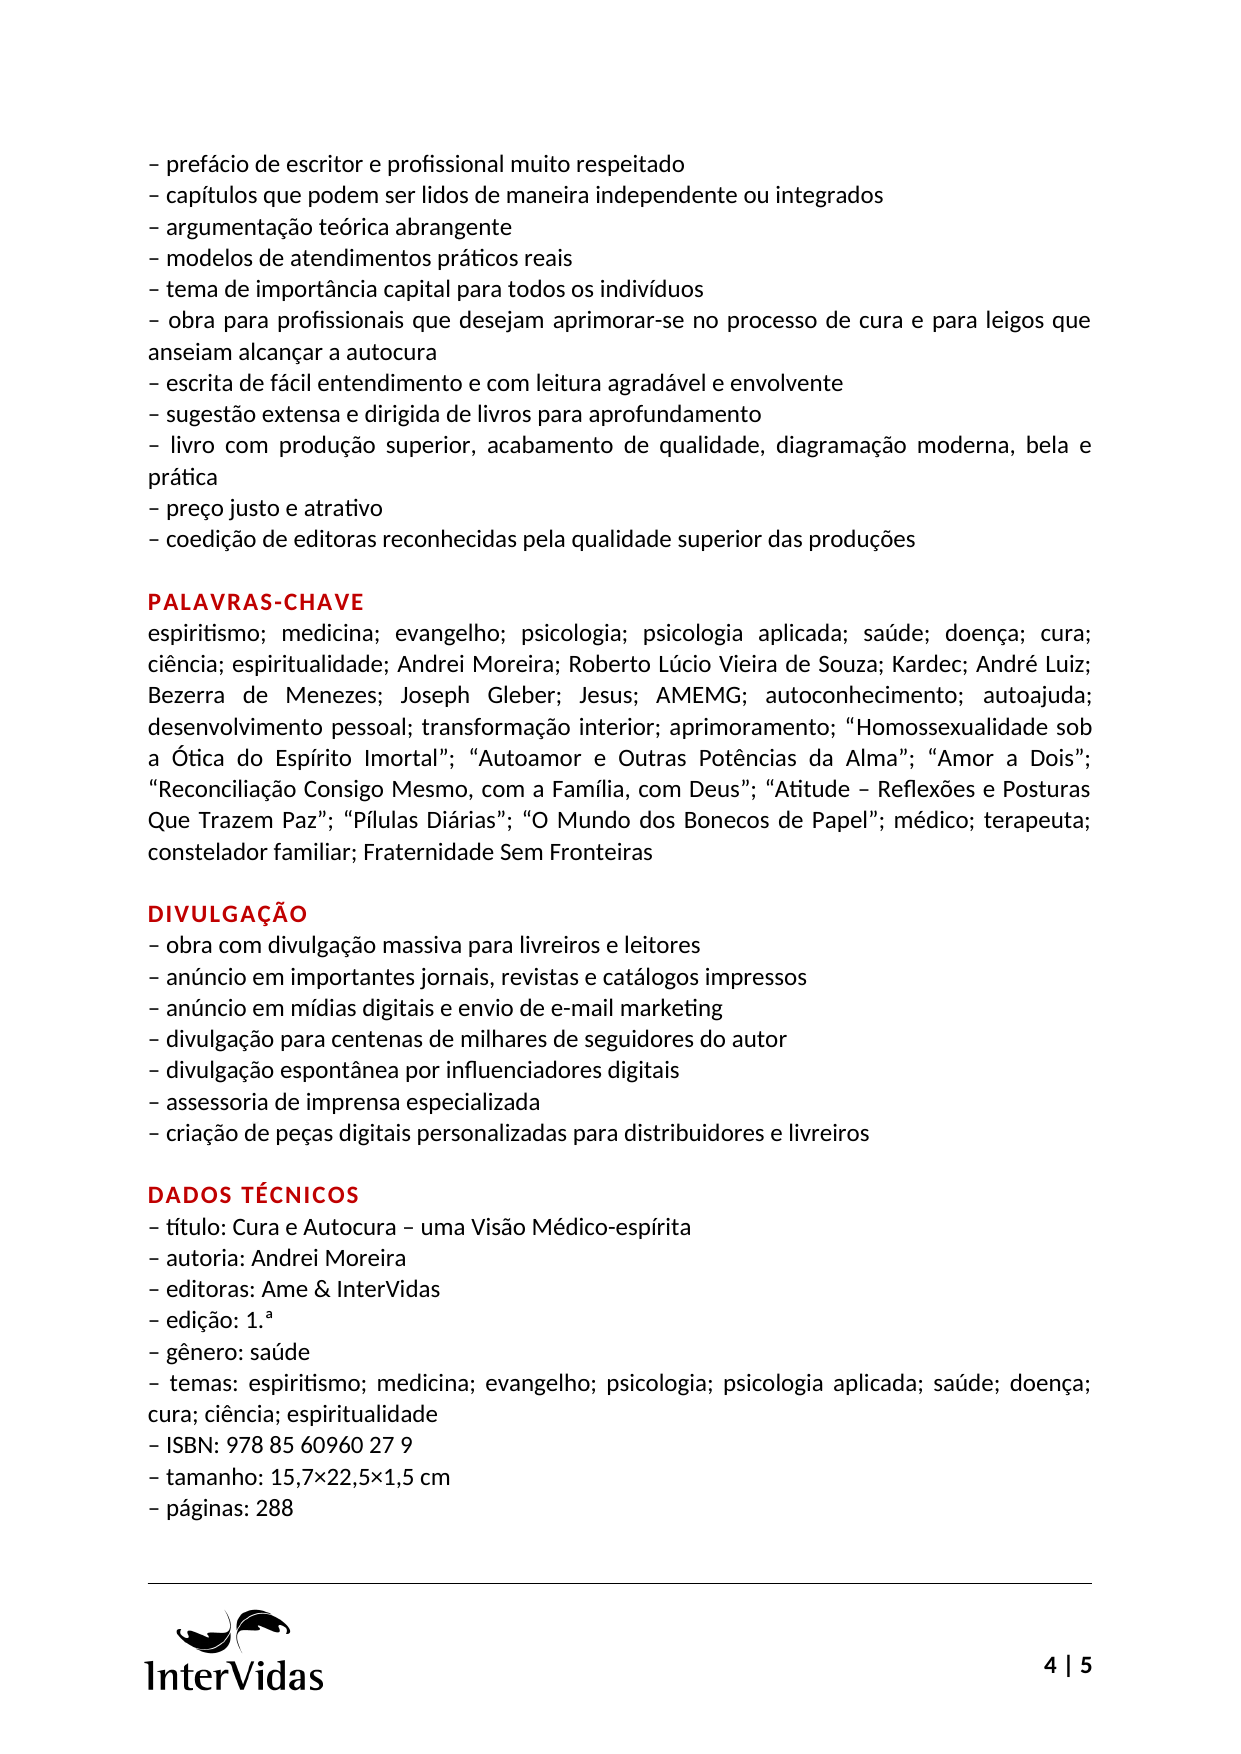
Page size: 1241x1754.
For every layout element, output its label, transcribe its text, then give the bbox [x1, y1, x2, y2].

text – obra para profissionais que desejam aprimorar-se no processo de cura e para leigos que anseiam alcançar a autocura [148, 304, 1092, 366]
text – coedição de editoras reconhecidas pela qualidade superior das produções [148, 523, 1092, 554]
text – título: Cura e Autocura – uma Visão Médico-espírita [148, 1210, 1092, 1241]
text – tamanho: 15,7×22,5×1,5 cm [148, 1460, 1092, 1491]
text – argumentação teórica abrangente [148, 210, 1092, 241]
text DIVULGAÇÃO [148, 898, 1092, 929]
text – anúncio em importantes jornais, revistas e catálogos impressos [148, 960, 1092, 991]
text – capítulos que podem ser lidos de maneira independente ou integrados [148, 179, 1092, 210]
text – sugestão extensa e dirigida de livros para aprofundamento [148, 398, 1092, 429]
text – criação de peças digitais personalizadas para distribuidores e livreiros [148, 1116, 1092, 1148]
text – edição: 1.ª [148, 1304, 1092, 1335]
text – livro com produção superior, acabamento de qualidade, diagramação moderna, bela e prática [148, 429, 1092, 491]
text – prefácio de escritor e profissional muito respeitado [148, 148, 1092, 179]
text DADOS TÉCNICOS [148, 1179, 1092, 1210]
text espiritismo; medicina; evangelho; psicologia; psicologia aplicada; saúde; doença; cura; ciência; espiritualidade; Andrei Moreira; Roberto Lúcio Vieira de Souza; Kardec; André Luiz; Bezerra de Menezes; Joseph Gleber; Jesus; AMEMG; autoconhecimento; autoajuda; desenvolvimento pessoal; transformação interior; aprimoramento; “Homossexualidade sob a Ótica do Espírito Imortal”; “Autoamor e Outras Potências da Alma”; “Amor a Dois”; “Reconciliação Consigo Mesmo, com a Família, com Deus”; “Atitude – Reflexões e Posturas Que Trazem Paz”; “Pílulas Diárias”; “O Mundo dos Bonecos de Papel”; médico; terapeuta; constelador familiar; Fraternidade Sem Fronteiras [148, 616, 1092, 866]
text – autoria: Andrei Moreira [148, 1241, 1092, 1273]
text – escrita de fácil entendimento e com leitura agradável e envolvente [148, 366, 1092, 398]
text – ISBN: 978 85 60960 27 9 [148, 1429, 1092, 1460]
text – tema de importância capital para todos os indivíduos [148, 273, 1092, 304]
text – páginas: 288 [148, 1491, 1092, 1523]
text – assessoria de imprensa especializada [148, 1085, 1092, 1116]
text PALAVRAS-CHAVE [148, 585, 1092, 616]
text – modelos de atendimentos práticos reais [148, 241, 1092, 273]
text – anúncio em mídias digitais e envio de e-mail marketing [148, 991, 1092, 1023]
text – gênero: saúde [148, 1335, 1092, 1366]
text – temas: espiritismo; medicina; evangelho; psicologia; psicologia aplicada; saúde; doença; cura; ciência; espiritualidade [148, 1366, 1092, 1429]
text – divulgação espontânea por influenciadores digitais [148, 1054, 1092, 1085]
text – divulgação para centenas de milhares de seguidores do autor [148, 1023, 1092, 1054]
text – editoras: Ame & InterVidas [148, 1273, 1092, 1304]
text – obra com divulgação massiva para livreiros e leitores [148, 929, 1092, 960]
text – preço justo e atrativo [148, 491, 1092, 523]
picture [113, 1530, 353, 1754]
